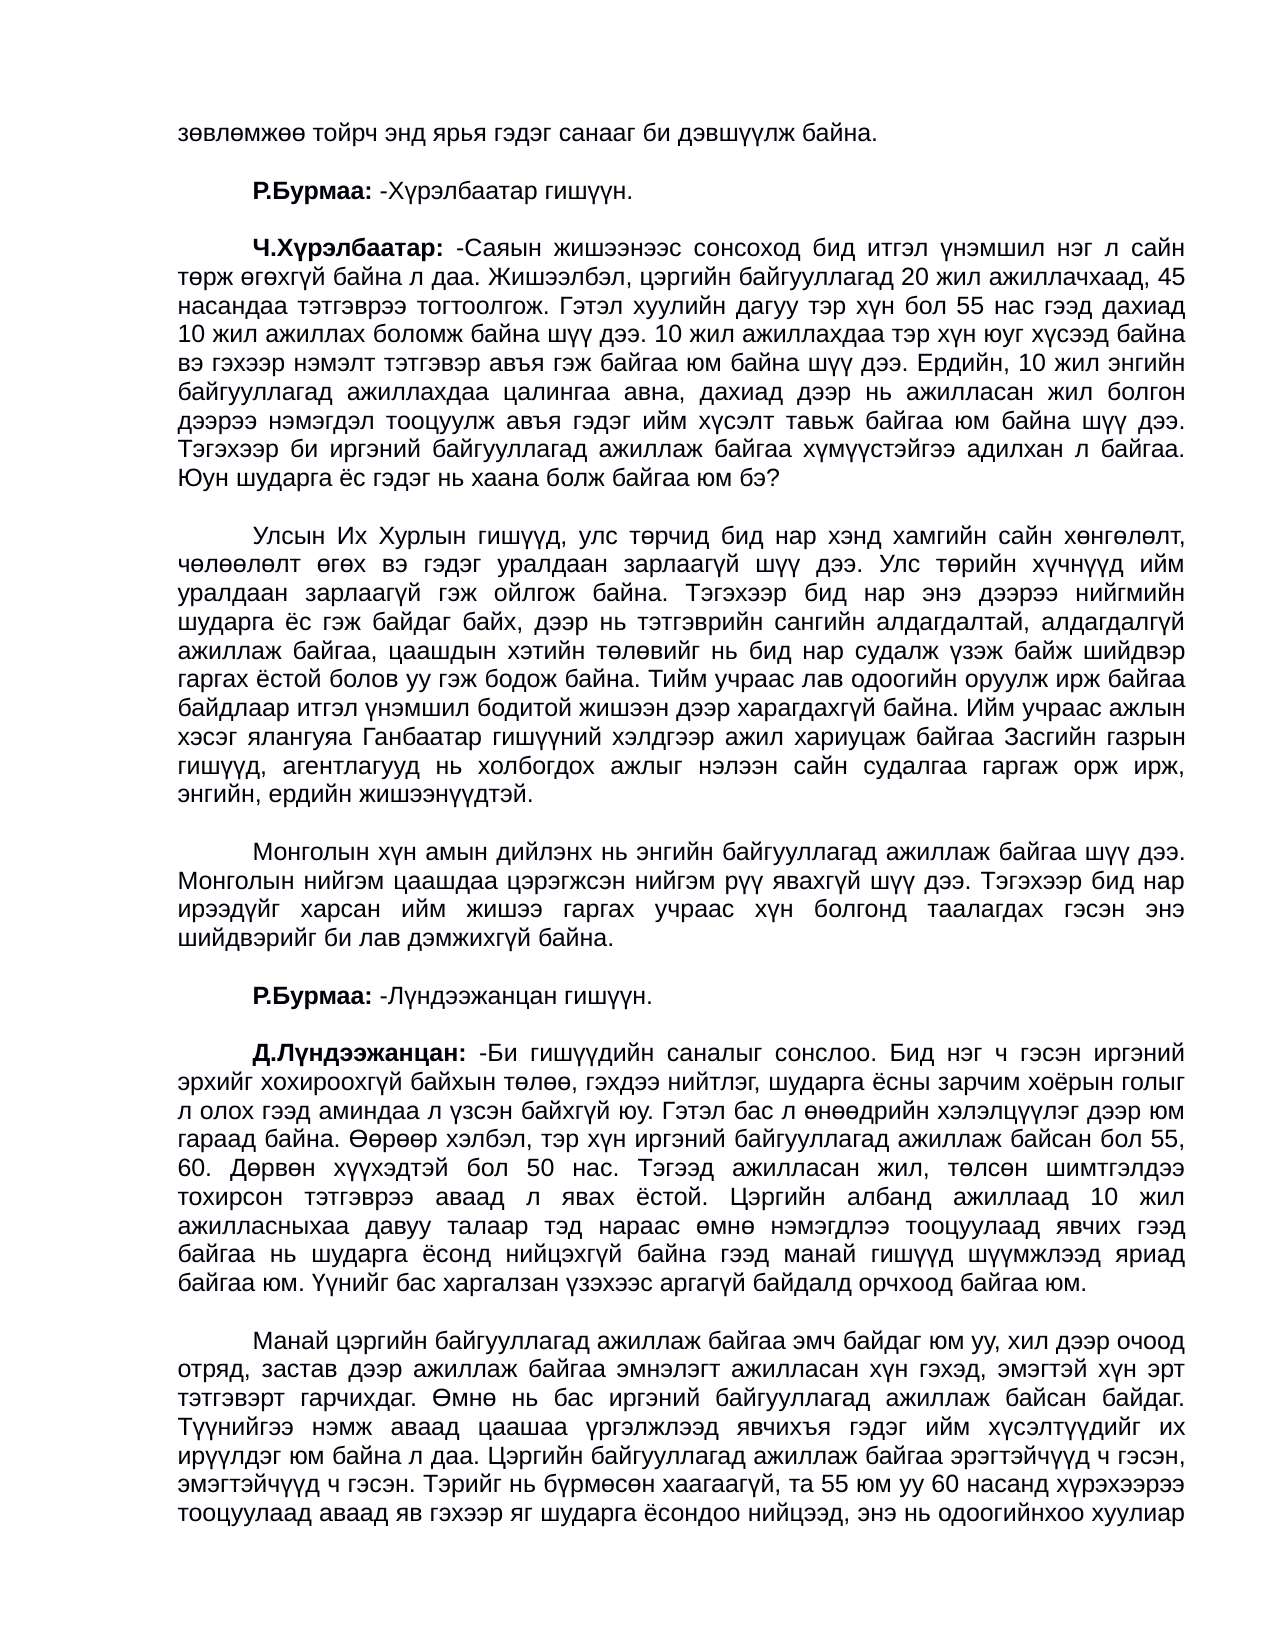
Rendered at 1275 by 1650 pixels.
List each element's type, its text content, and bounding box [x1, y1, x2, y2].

text Р.Бурмаа: -Хүрэлбаатар гишүүн. [177, 176, 1186, 204]
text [177, 1326, 1186, 1527]
text Улсын Их Хурлын гишүүд, улс төрчид бид нар хэнд хамгийн сайн хөнгөлөлт, чөлөөлөлт өгөх вэ гэдэг уралдаан зарлаагүй шүү дээ. Улс төрийн хүчнүүд ийм уралдаан зарлаагүй гэж ойлгож байна. Тэгэхээр бид нар энэ дээрээ нийгмийн шударга ёс гэж байдаг байх, дээр нь тэтгэврийн сангийн алдагдалтай, алдагдалгүй ажиллаж байгаа, цаашдын хэтийн төлөвийг нь бид нар судалж үзэж байж шийдвэр гаргах ёстой болов уу гэж бодож байна. Тийм учраас лав одоогийн оруулж ирж байгаа байдлаар итгэл үнэмшил бодитой жишээн дээр харагдахгүй байна. Ийм учраас ажлын хэсэг ялангуяа Ганбаатар гишүүний хэлдгээр ажил хариуцаж байгаа Засгийн газрын гишүүд, агентлагууд нь холбогдох ажлыг нэлээн сайн судалгаа гаргаж орж ирж, энгийн, ердийн жишээнүүдтэй. [177, 521, 1186, 808]
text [177, 118, 1186, 147]
text Д.Лүндээжанцан: -Би гишүүдийн саналыг сонслоо. Бид нэг ч гэсэн иргэний эрхийг хохироохгүй байхын төлөө, гэхдээ нийтлэг, шударга ёсны зарчим хоёрын голыг л олох гээд аминдаа л үзсэн байхгүй юу. Гэтэл бас л өнөөдрийн хэлэлцүүлэг дээр юм гараад байна. Өөрөөр хэлбэл, тэр хүн иргэний байгууллагад ажиллаж байсан бол 55, 60. Дөрвөн хүүхэдтэй бол 50 нас. Тэгээд ажилласан жил, төлсөн шимтгэлдээ тохирсон тэтгэврээ аваад л явах ёстой. Цэргийн албанд ажиллаад 10 жил ажилласныхаа давуу талаар тэд нараас өмнө нэмэгдлээ тооцуулаад явчих гээд байгаа нь шударга ёсонд нийцэхгүй байна гээд манай гишүүд шүүмжлээд яриад байгаа юм. Үүнийг бас харгалзан үзэхээс аргагүй байдалд орчхоод байгаа юм. [177, 1038, 1186, 1297]
text Ч.Хүрэлбаатар: -Саяын жишээнээс сонсоход бид итгэл үнэмшил нэг л сайн төрж өгөхгүй байна л даа. Жишээлбэл, цэргийн байгууллагад 20 жил ажиллачхаад, 45 насандаа тэтгэврээ тогтоолгож. Гэтэл хуулийн дагуу тэр хүн бол 55 нас гээд дахиад 10 жил ажиллах боломж байна шүү дээ. 10 жил ажиллахдаа тэр хүн юуг хүсээд байна вэ гэхээр нэмэлт тэтгэвэр авъя гэж байгаа юм байна шүү дээ. Ердийн, 10 жил энгийн байгууллагад ажиллахдаа цалингаа авна, дахиад дээр нь ажилласан жил болгон дээрээ нэмэгдэл тооцуулж авъя гэдэг ийм хүсэлт тавьж байгаа юм байна шүү дээ. Тэгэхээр би иргэний байгууллагад ажиллаж байгаа хүмүүстэйгээ адилхан л байгаа. Юун шударга ёс гэдэг нь хаана болж байгаа юм бэ? [177, 233, 1186, 492]
text Р.Бурмаа: -Лүндээжанцан гишүүн. [177, 981, 1186, 1009]
text Монголын хүн амын дийлэнх нь энгийн байгууллагад ажиллаж байгаа шүү дээ. Монголын нийгэм цаашдаа цэрэгжсэн нийгэм рүү явахгүй шүү дээ. Тэгэхээр бид нар ирээдүйг харсан ийм жишээ гаргах учраас хүн болгонд таалагдах гэсэн энэ шийдвэрийг би лав дэмжихгүй байна. [177, 837, 1186, 952]
